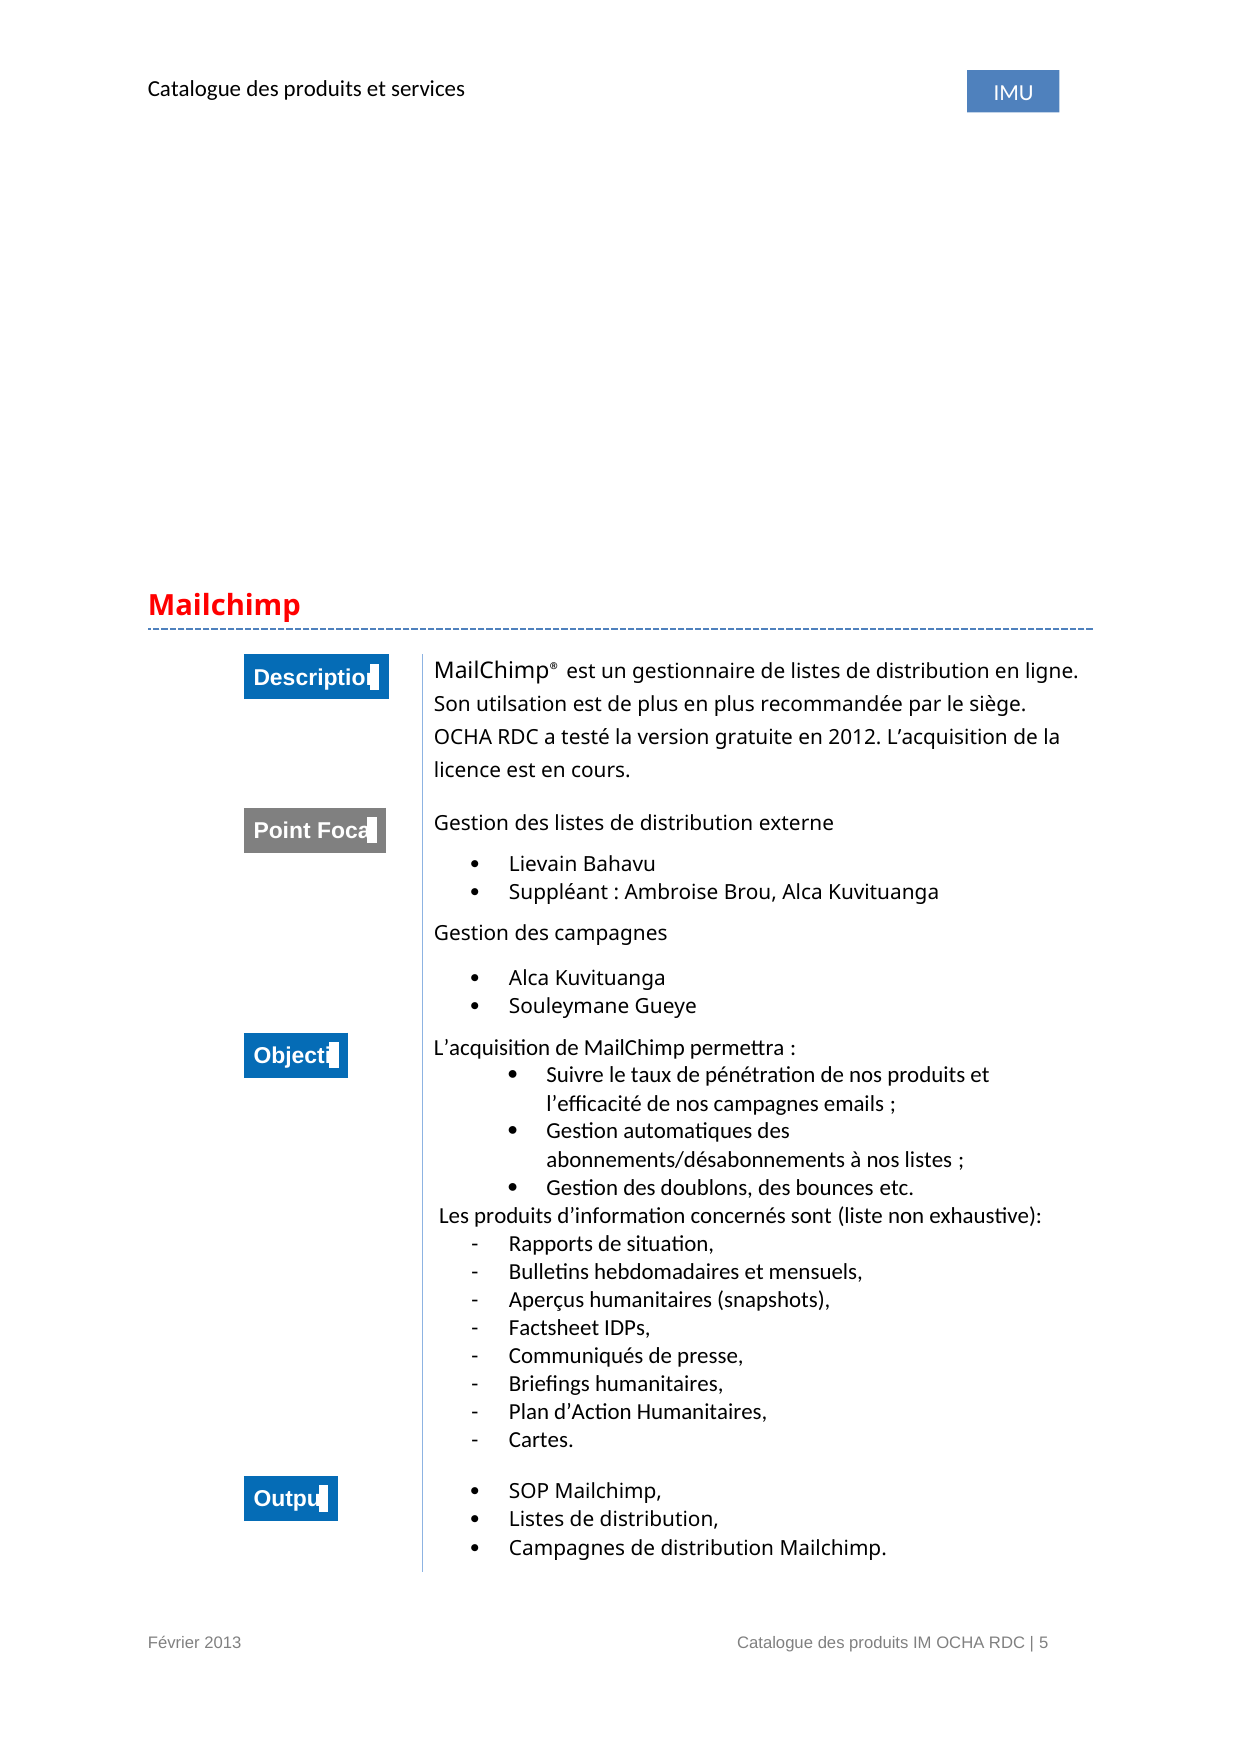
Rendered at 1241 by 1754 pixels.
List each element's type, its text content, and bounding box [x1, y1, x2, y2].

table_header MailChimp® est un gestionnaire de listes de distribution en ligne. Son utilsation est de plus en plus recommandée par le siège. OCHA RDC a testé la version gratuite en 2012. L’acquisition de la licence est en cours. [423, 654, 1093, 808]
text Mailchimp [148, 584, 1093, 630]
table_cell Gestion des listes de distribution externe Lievain Bahavu Suppléant : Ambroise Brou, Alca Kuvituanga Gestion des campagnes Alca Kuvituanga Souleymane Gueye [423, 808, 1093, 1033]
table_cell L’acquisition de MailChimp permettra : Suivre le taux de pénétration de nos produits et l’efficacité de nos campagnes emails ; Gestion automatiques des abonnements/désabonnements à nos listes ; Gestion des doublons, des bounces etc. Les produits d’information concernés sont (liste non exhaustive): Rapports de situation, Bulletins hebdomadaires et mensuels, Aperçus humanitaires (snapshots), Factsheet IDPs, Communiqués de presse, Briefings humanitaires, Plan d’Action Humanitaires, Cartes. [423, 1033, 1093, 1476]
table_cell Output [233, 1476, 422, 1572]
table_cell Point Focal [233, 808, 422, 1033]
table_cell Objectif [233, 1033, 422, 1476]
table_cell SOP Mailchimp, Listes de distribution, Campagnes de distribution Mailchimp. [423, 1476, 1093, 1572]
table_header Description [233, 654, 422, 808]
